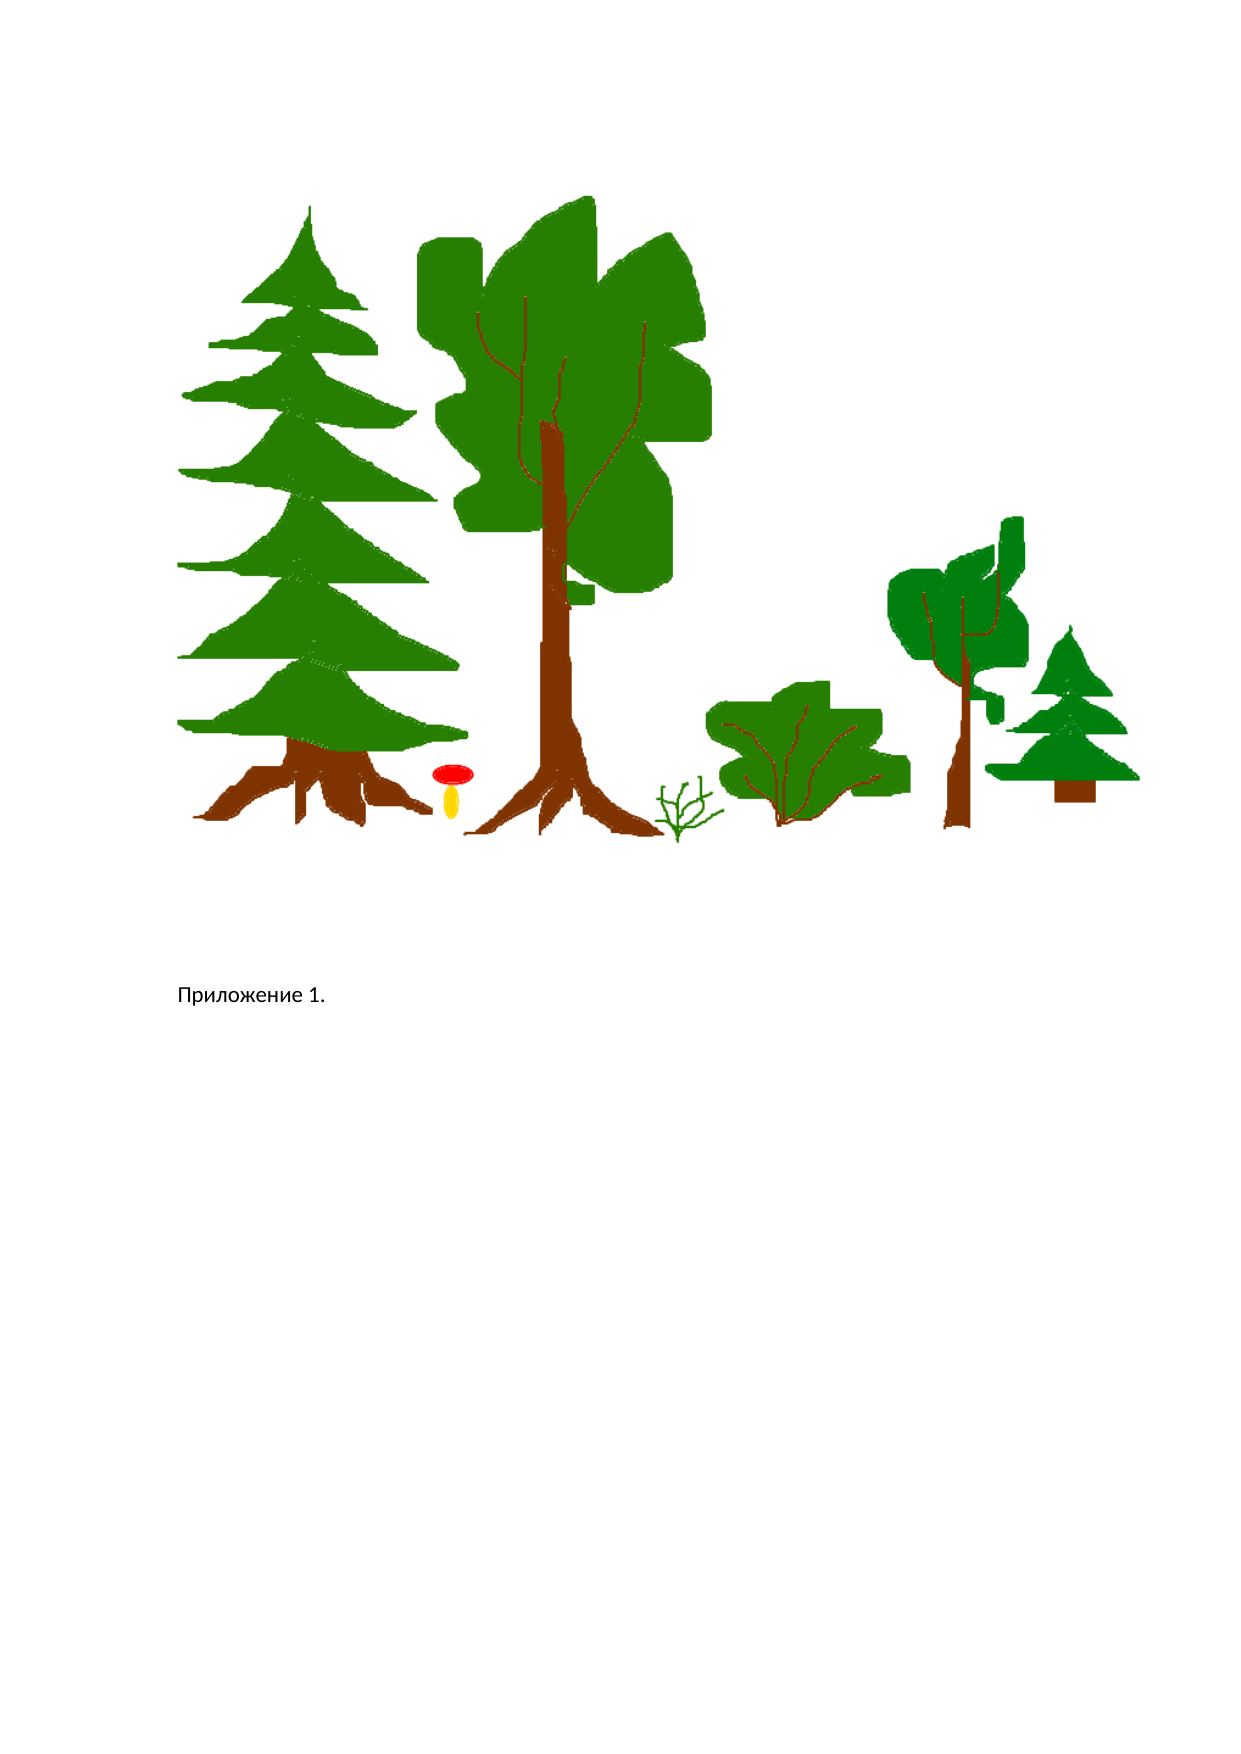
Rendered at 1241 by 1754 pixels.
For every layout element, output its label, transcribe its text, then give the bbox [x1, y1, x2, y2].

text Приложение 1. [177, 980, 1152, 1008]
picture [177, 118, 1152, 849]
